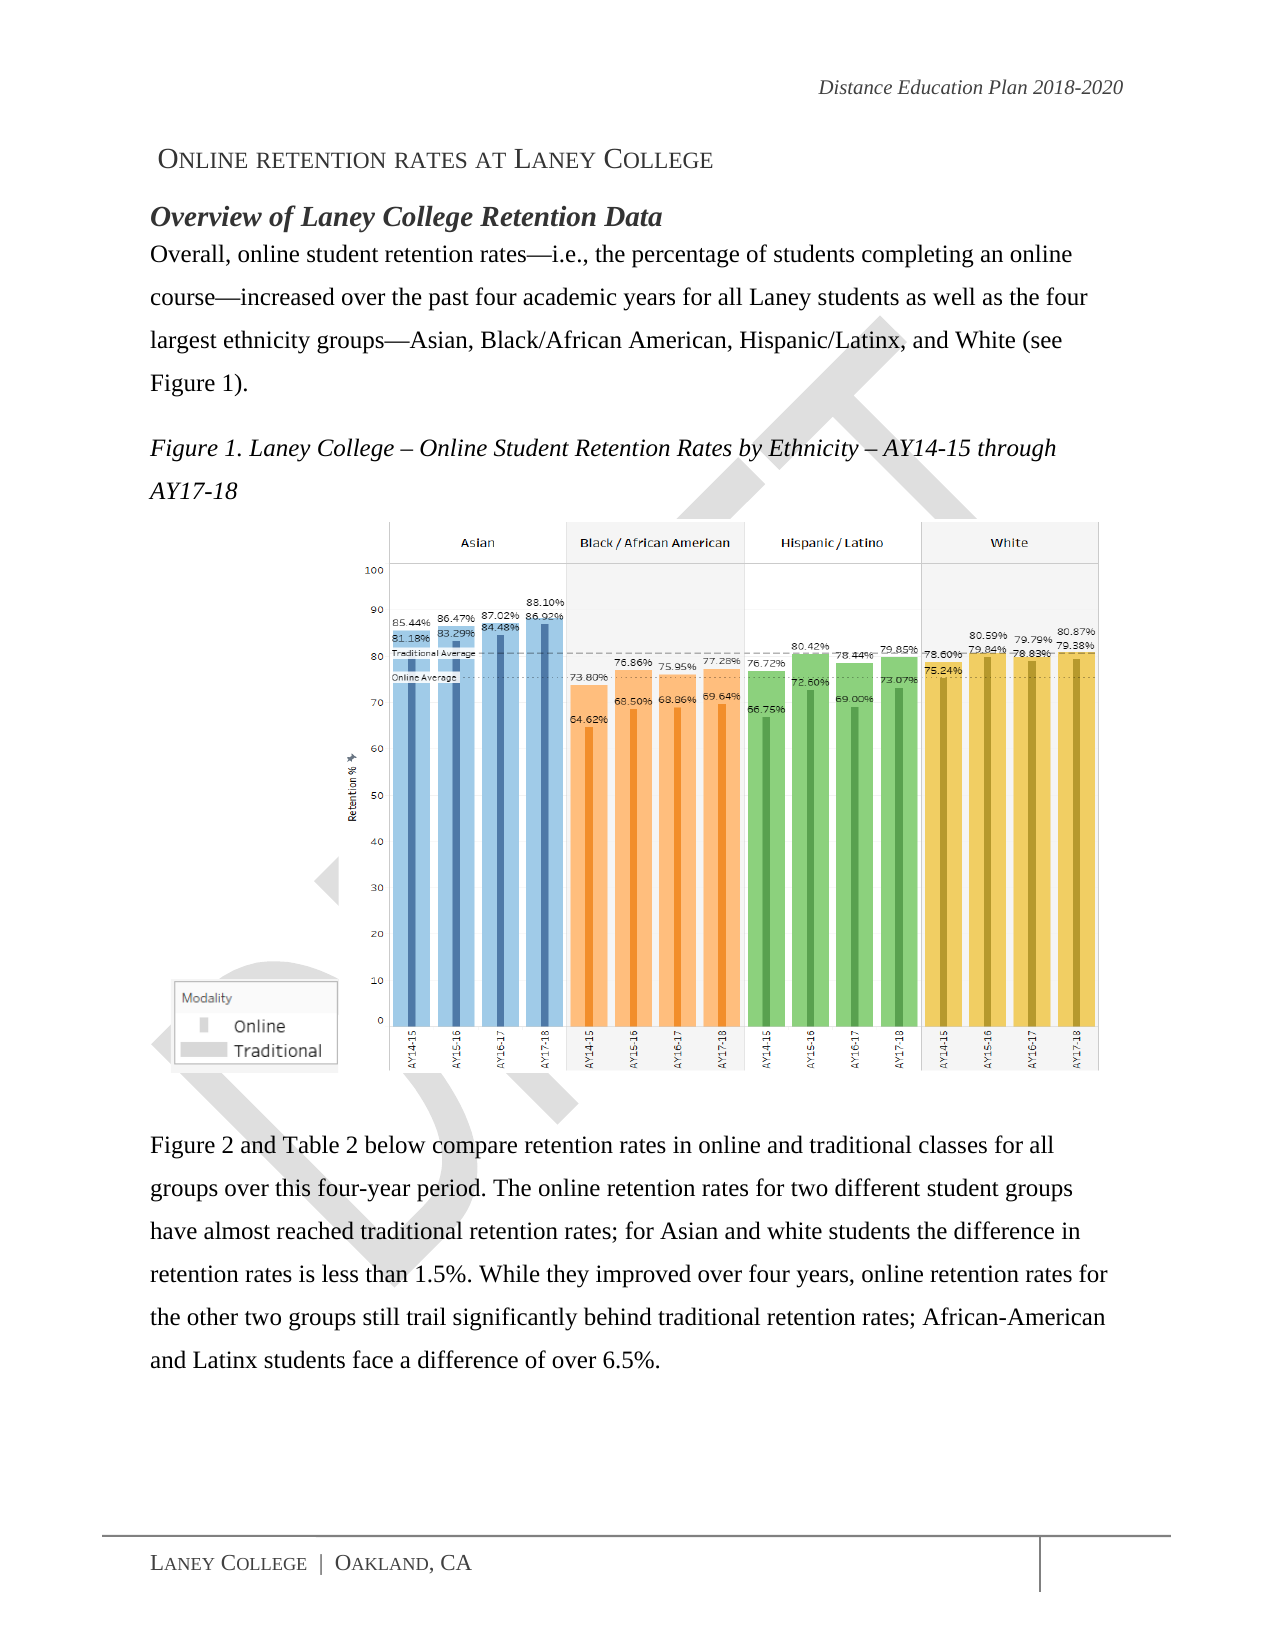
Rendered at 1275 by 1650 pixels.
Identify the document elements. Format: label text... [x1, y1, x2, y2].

text Figure 1. Laney College – Online Student Retention Rates by Ethnicity – AY14-15 through AY17-18 [150, 433, 1125, 505]
subtitle Online retention rates at Laney College [150, 141, 1125, 174]
picture [170, 519, 1105, 1073]
text Figure 2 and Table 2 below compare retention rates in online and traditional classes for all groups over this four-year period. The online retention rates for two different student groups have almost reached traditional retention rates; for Asian and white students the difference in retention rates is less than 1.5%. While they improved over four years, online retention rates for the other two groups still trail significantly behind traditional retention rates; African-American and Latinx students face a difference of over 6.5%. [150, 1130, 1125, 1374]
text Overall, online student retention rates—i.e., the percentage of students completing an online course—increased over the past four academic years for all Laney students as well as the four largest ethnicity groups—Asian, Black/African American, Hispanic/Latinx, and White (see Figure 1). [150, 239, 1125, 397]
subtitle Overview of Laney College Retention Data [150, 199, 1125, 233]
